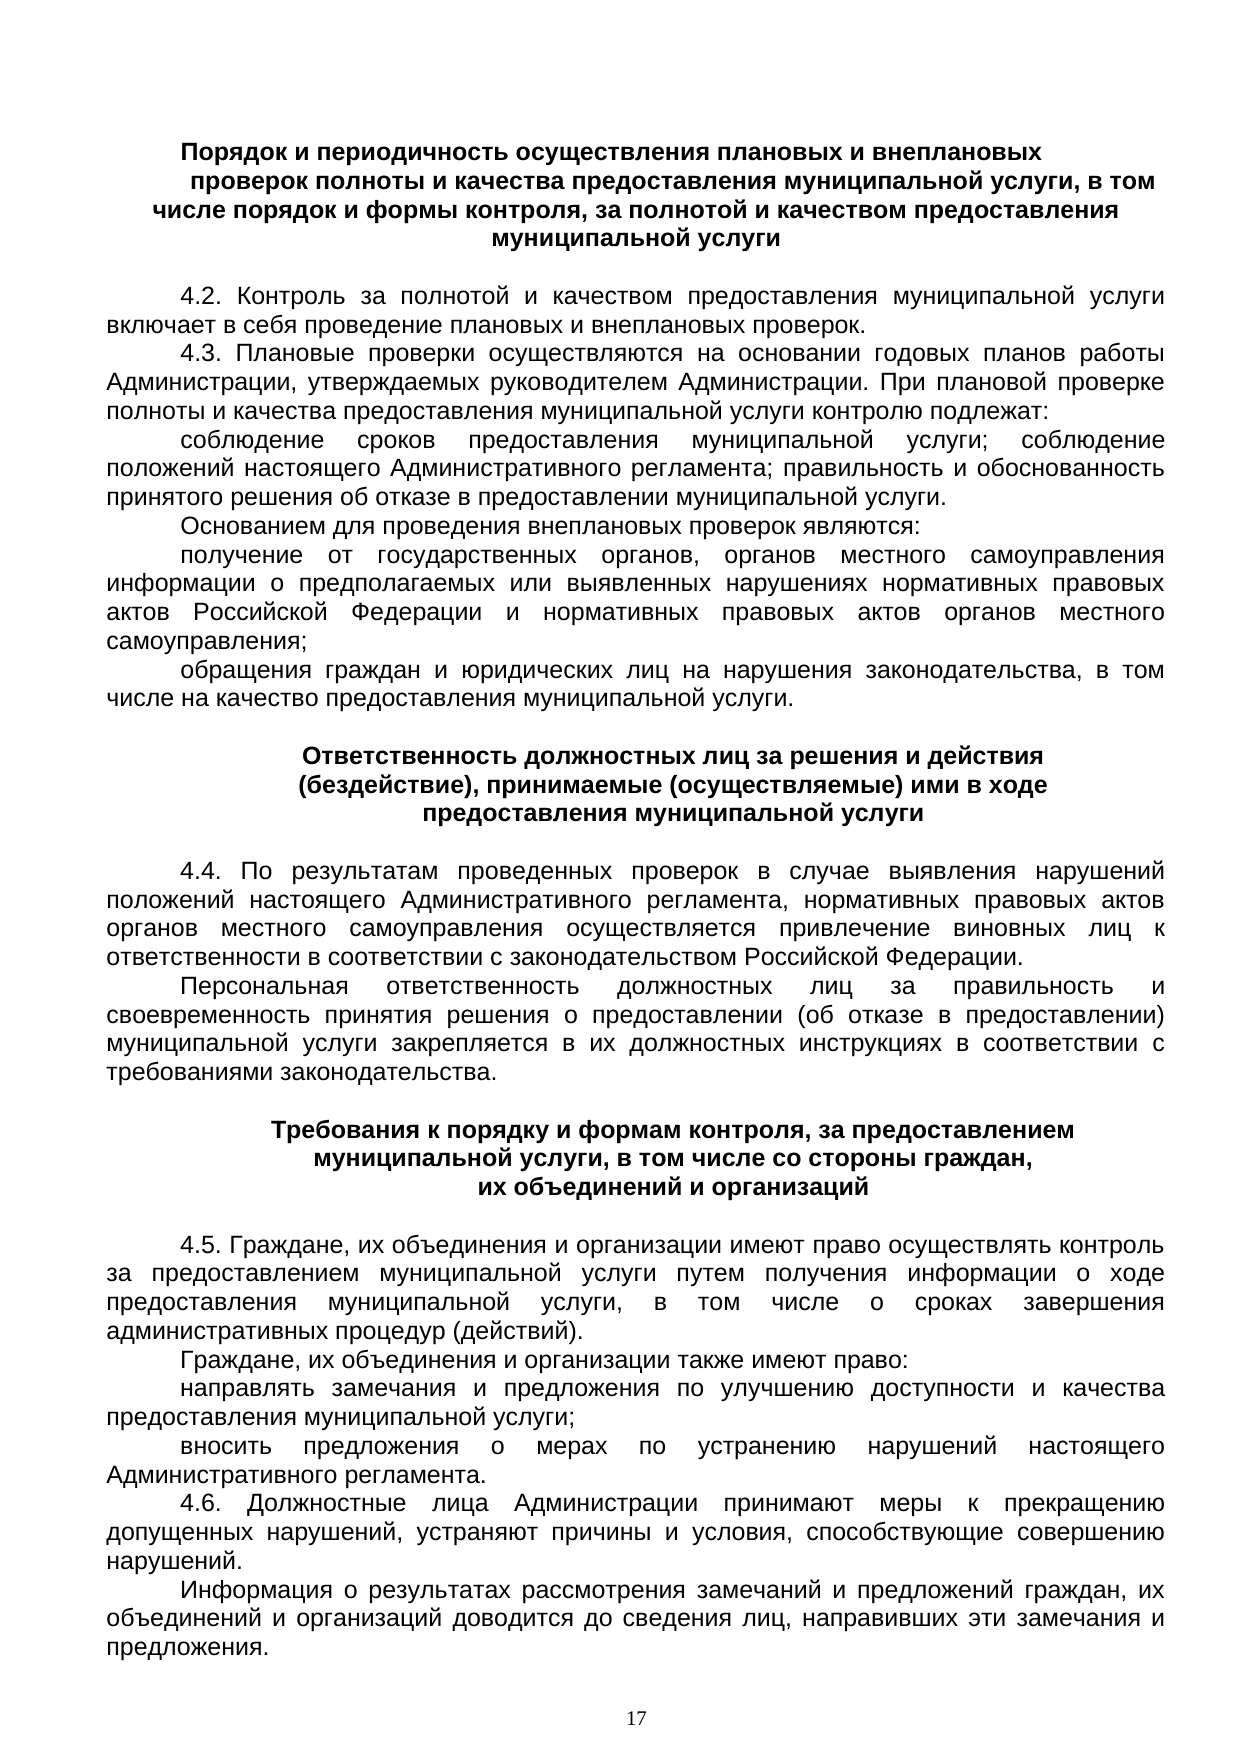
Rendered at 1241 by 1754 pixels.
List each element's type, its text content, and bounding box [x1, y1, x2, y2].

text Порядок и периодичность осуществления плановых и внеплановых [106, 137, 1166, 166]
text 4.6. Должностные лица Администрации принимают меры к прекращению допущенных нарушений, устраняют причины и условия, способствующие совершению нарушений. [106, 1488, 1166, 1574]
text Требования к порядку и формам контроля, за предоставлением [106, 1114, 1166, 1143]
text их объединений и организаций [106, 1172, 1166, 1201]
text проверок полноты и качества предоставления муниципальной услуги, в том числе порядок и формы контроля, за полнотой и качеством предоставления муниципальной услуги [106, 166, 1166, 252]
text 4.3. Плановые проверки осуществляются на основании годовых планов работы Администрации, утверждаемых руководителем Администрации. При плановой проверке полноты и качества предоставления муниципальной услуги контролю подлежат: [106, 338, 1166, 424]
text Ответственность должностных лиц за решения и действия [106, 741, 1166, 769]
text 4.4. По результатам проведенных проверок в случае выявления нарушений положений настоящего Административного регламента, нормативных правовых актов органов местного самоуправления осуществляется привлечение виновных лиц к ответственности в соответствии с законодательством Российской Федерации. [106, 856, 1166, 971]
text Основанием для проведения внеплановых проверок являются: [106, 511, 1166, 539]
text Информация о результатах рассмотрения замечаний и предложений граждан, их объединений и организаций доводится до сведения лиц, направивших эти замечания и предложения. [106, 1574, 1166, 1661]
text направлять замечания и предложения по улучшению доступности и качества предоставления муниципальной услуги; [106, 1373, 1166, 1431]
text муниципальной услуги, в том числе со стороны граждан, [106, 1143, 1166, 1172]
text получение от государственных органов, органов местного самоуправления информации о предполагаемых или выявленных нарушениях нормативных правовых актов Российской Федерации и нормативных правовых актов органов местного самоуправления; [106, 539, 1166, 654]
text (бездействие), принимаемые (осуществляемые) ими в ходе [106, 769, 1166, 798]
text Персональная ответственность должностных лиц за правильность и своевременность принятия решения о предоставлении (об отказе в предоставлении) муниципальной услуги закрепляется в их должностных инструкциях в соответствии с требованиями законодательства. [106, 971, 1166, 1086]
text вносить предложения о мерах по устранению нарушений настоящего Административного регламента. [106, 1431, 1166, 1488]
text 4.2. Контроль за полнотой и качеством предоставления муниципальной услуги включает в себя проведение плановых и внеплановых проверок. [106, 281, 1166, 338]
text Граждане, их объединения и организации также имеют право: [106, 1344, 1166, 1373]
text 4.5. Граждане, их объединения и организации имеют право осуществлять контроль за предоставлением муниципальной услуги путем получения информации о ходе предоставления муниципальной услуги, в том числе о сроках завершения административных процедур (действий). [106, 1229, 1166, 1344]
text обращения граждан и юридических лиц на нарушения законодательства, в том числе на качество предоставления муниципальной услуги. [106, 654, 1166, 712]
text соблюдение сроков предоставления муниципальной услуги; соблюдение положений настоящего Административного регламента; правильность и обоснованность принятого решения об отказе в предоставлении муниципальной услуги. [106, 424, 1166, 511]
text предоставления муниципальной услуги [106, 798, 1166, 827]
